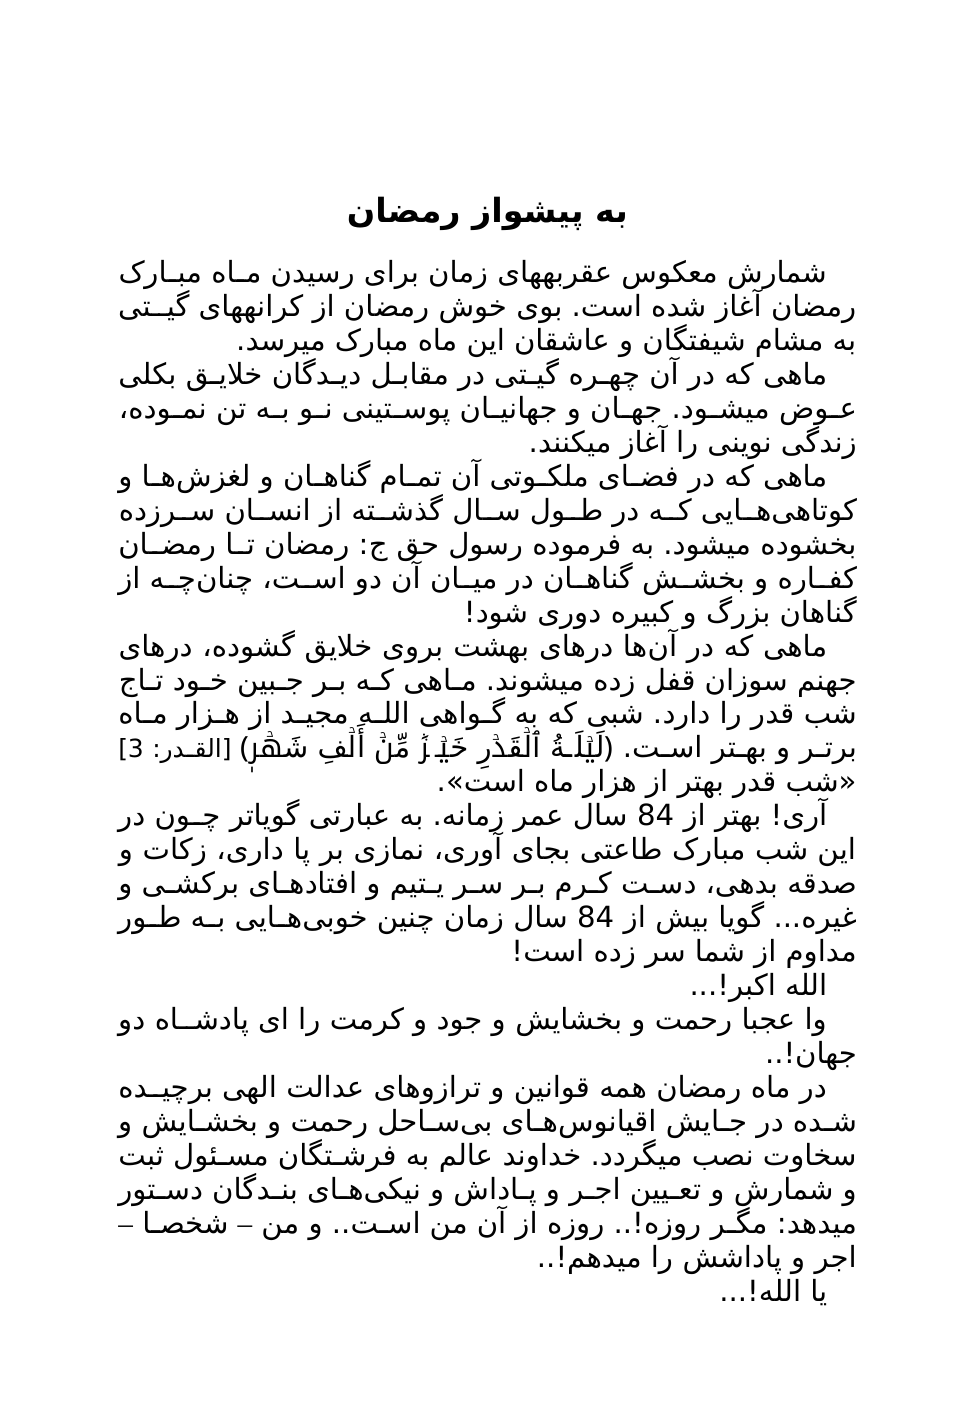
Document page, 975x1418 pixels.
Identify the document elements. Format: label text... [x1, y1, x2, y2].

text یا الله!... [118, 1274, 857, 1308]
text در ماه رمضان همه قوانین و ترازوهای عدالت الهی برچیده شده در جایش اقیانوس‌های بی‌ساحل رحمت و بخشایش و سخاوت نصب می [118, 1070, 857, 1274]
text وا عجبا رحمت و بخشایش و جود و کرمت را ای پادشاه دو جهان!.. [118, 1002, 857, 1070]
text ماهی که در فضای ملکوتی آن تمام گناهان و لغزش‌ها و کوتاهی‌هایی که در طول سال گذشته از انسان سرزده بخشوده می [118, 459, 857, 629]
text ماهی که در آن‌ها درهای بهشت بروی خلایق گشوده، درهای جهنم سوزان قفل زده می [118, 629, 857, 799]
text ماهی که در آن چهره گیتی در مقابل دیدگان خلایق بکلی عوض می [118, 357, 857, 459]
text به پیشواز رمضان [118, 192, 857, 230]
text آری! بهتر از 84 سال عمر زمانه. به عبارتی گویاتر چون در این شب مبارک طاعتی بجای آوری، نمازی بر پا داری، زکات و صدقه بدهی، دست کرم بر سر یتیم و افتاده [118, 799, 857, 968]
text الله اکبر!... [118, 968, 857, 1002]
text شمارش معکوس عقربه [118, 255, 857, 357]
